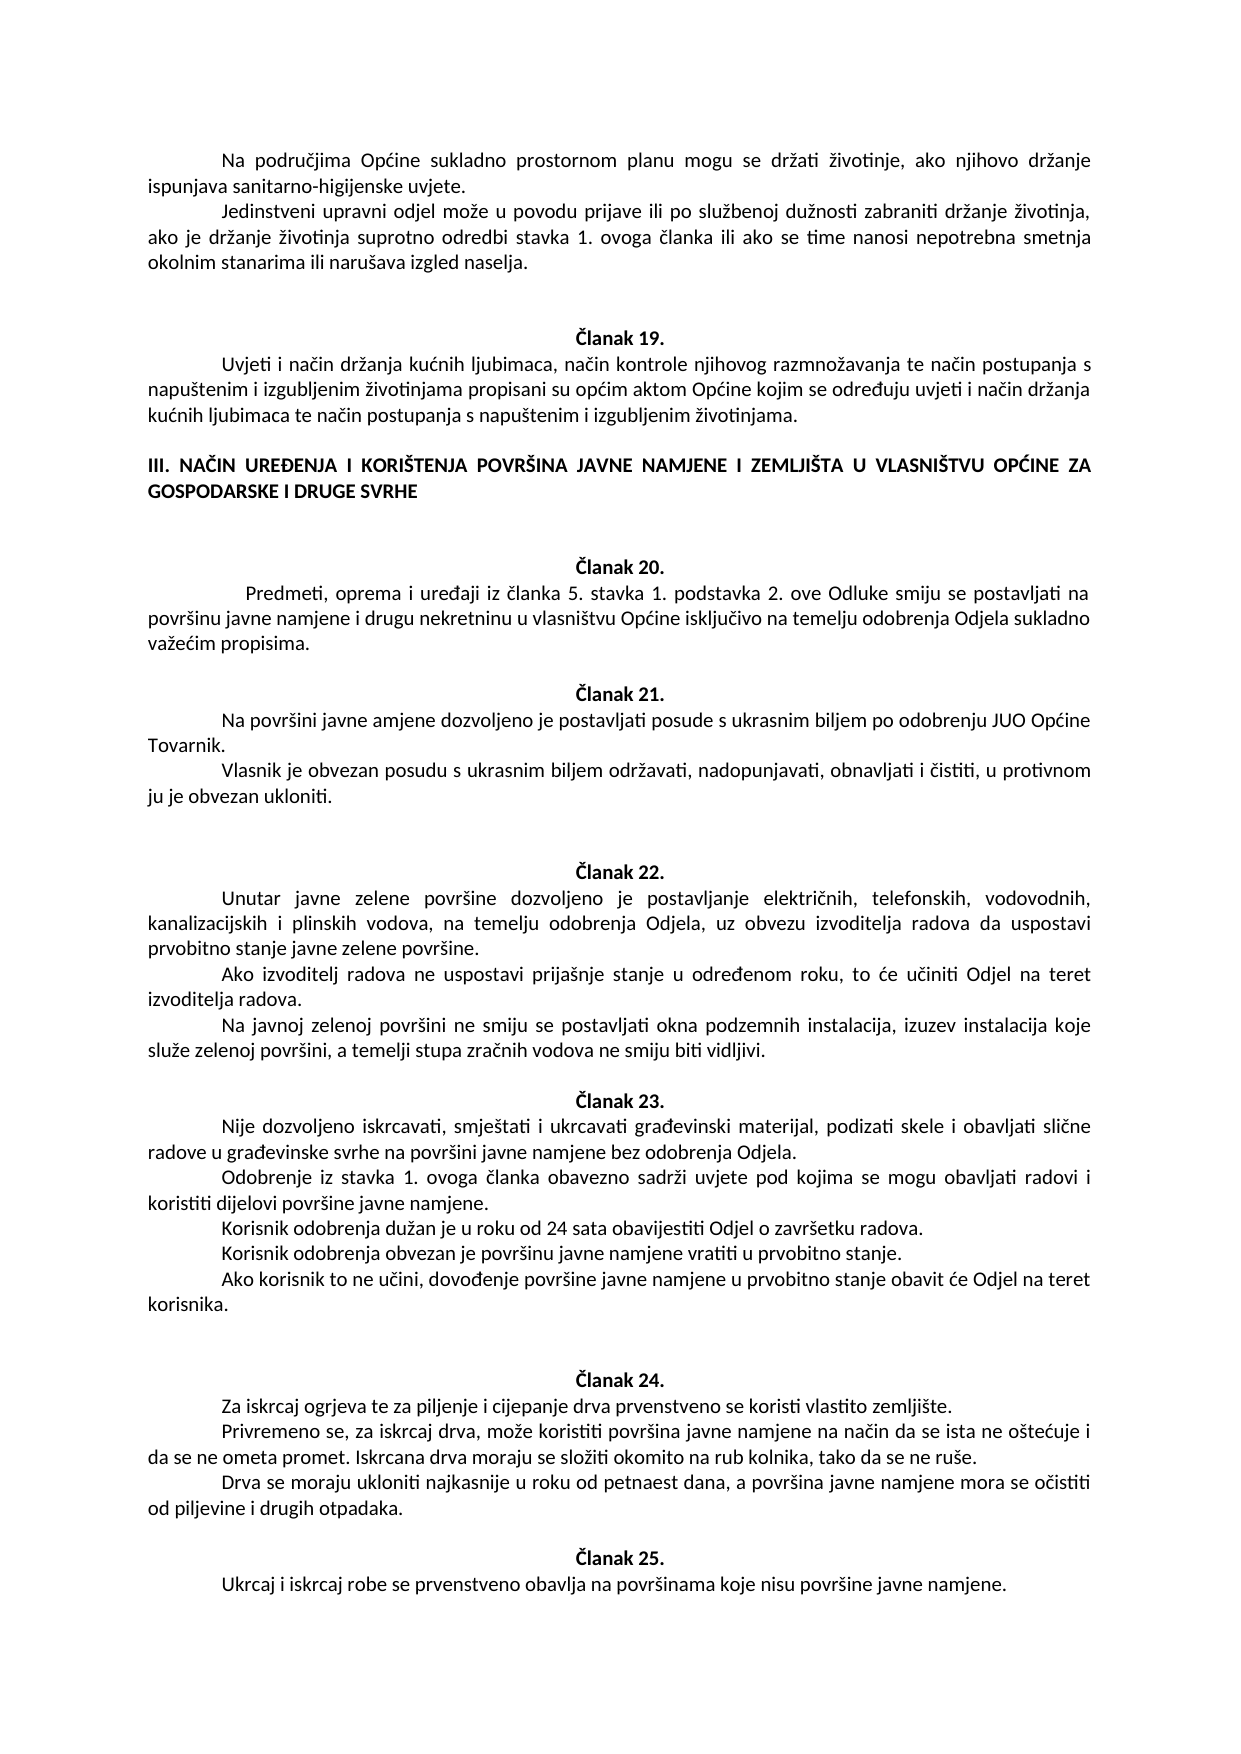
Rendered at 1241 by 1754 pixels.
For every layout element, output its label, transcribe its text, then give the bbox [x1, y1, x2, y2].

text Na površini javne amjene dozvoljeno je postavljati posude s ukrasnim biljem po odobrenju JUO Općine Tovarnik. [148, 707, 1093, 758]
text Ako izvoditelj radova ne uspostavi prijašnje stanje u određenom roku, to će učiniti Odjel na teret izvoditelja radova. [148, 961, 1093, 1012]
text Na područjima Općine sukladno prostornom planu mogu se držati životinje, ako njihovo držanje ispunjava sanitarno-higijenske uvjete. [148, 148, 1093, 198]
text Članak 25. [148, 1546, 1093, 1571]
text Odobrenje iz stavka 1. ovoga članka obavezno sadrži uvjete pod kojima se mogu obavljati radovi i koristiti dijelovi površine javne namjene. [148, 1164, 1093, 1215]
text Članak 20. [148, 554, 1093, 580]
text Članak 24. [148, 1368, 1093, 1393]
text Jedinstveni upravni odjel može u povodu prijave ili po službenoj dužnosti zabraniti držanje životinja, ako je držanje životinja suprotno odredbi stavka 1. ovoga članka ili ako se time nanosi nepotrebna smetnja okolnim stanarima ili narušava izgled naselja. [148, 198, 1093, 275]
text Ukrcaj i iskrcaj robe se prvenstveno obavlja na površinama koje nisu površine javne namjene. [148, 1571, 1093, 1596]
text Za iskrcaj ogrjeva te za piljenje i cijepanje drva prvenstveno se koristi vlastito zemljište. [148, 1393, 1093, 1418]
text Drva se moraju ukloniti najkasnije u roku od petnaest dana, a površina javne namjene mora se očistiti od piljevine i drugih otpadaka. [148, 1469, 1093, 1520]
text Na javnoj zelenoj površini ne smiju se postavljati okna podzemnih instalacija, izuzev instalacija koje služe zelenoj površini, a temelji stupa zračnih vodova ne smiju biti vidljivi. [148, 1012, 1093, 1063]
text Vlasnik je obvezan posudu s ukrasnim biljem održavati, nadopunjavati, obnavljati i čistiti, u protivnom ju je obvezan ukloniti. [148, 758, 1093, 808]
text Nije dozvoljeno iskrcavati, smještati i ukrcavati građevinski materijal, podizati skele i obavljati slične radove u građevinske svrhe na površini javne namjene bez odobrenja Odjela. [148, 1113, 1093, 1164]
text Ako korisnik to ne učini, dovođenje površine javne namjene u prvobitno stanje obavit će Odjel na teret korisnika. [148, 1266, 1093, 1317]
text Unutar javne zelene površine dozvoljeno je postavljanje električnih, telefonskih, vodovodnih, kanalizacijskih i plinskih vodova, na temelju odobrenja Odjela, uz obvezu izvoditelja radova da uspostavi prvobitno stanje javne zelene površine. [148, 885, 1093, 961]
text Privremeno se, za iskrcaj drva, može koristiti površina javne namjene na način da se ista ne oštećuje i da se ne ometa promet. Iskrcana drva moraju se složiti okomito na rub kolnika, tako da se ne ruše. [148, 1418, 1093, 1469]
text Članak 22. [148, 859, 1093, 885]
text Uvjeti i način držanja kućnih ljubimaca, način kontrole njihovog razmnožavanja te način postupanja s napuštenim i izgubljenim životinjama propisani su općim aktom Općine kojim se određuju uvjeti i način držanja kućnih ljubimaca te način postupanja s napuštenim i izgubljenim životinjama. [148, 351, 1093, 427]
text Predmeti, oprema i uređaji iz članka 5. stavka 1. podstavka 2. ove Odluke smiju se postavljati na površinu javne namjene i drugu nekretninu u vlasništvu Općine isključivo na temelju odobrenja Odjela sukladno važećim propisima. [148, 580, 1093, 656]
text Korisnik odobrenja dužan je u roku od 24 sata obavijestiti Odjel o završetku radova. [148, 1215, 1093, 1241]
text Korisnik odobrenja obvezan je površinu javne namjene vratiti u prvobitno stanje. [148, 1241, 1093, 1266]
text Članak 19. [148, 326, 1093, 351]
text Članak 23. [148, 1088, 1093, 1113]
text Članak 21. [148, 681, 1093, 707]
text III. NAČIN UREĐENJA I KORIŠTENJA POVRŠINA JAVNE NAMJENE I ZEMLJIŠTA U VLASNIŠTVU OPĆINE ZA GOSPODARSKE I DRUGE SVRHE [148, 453, 1093, 503]
